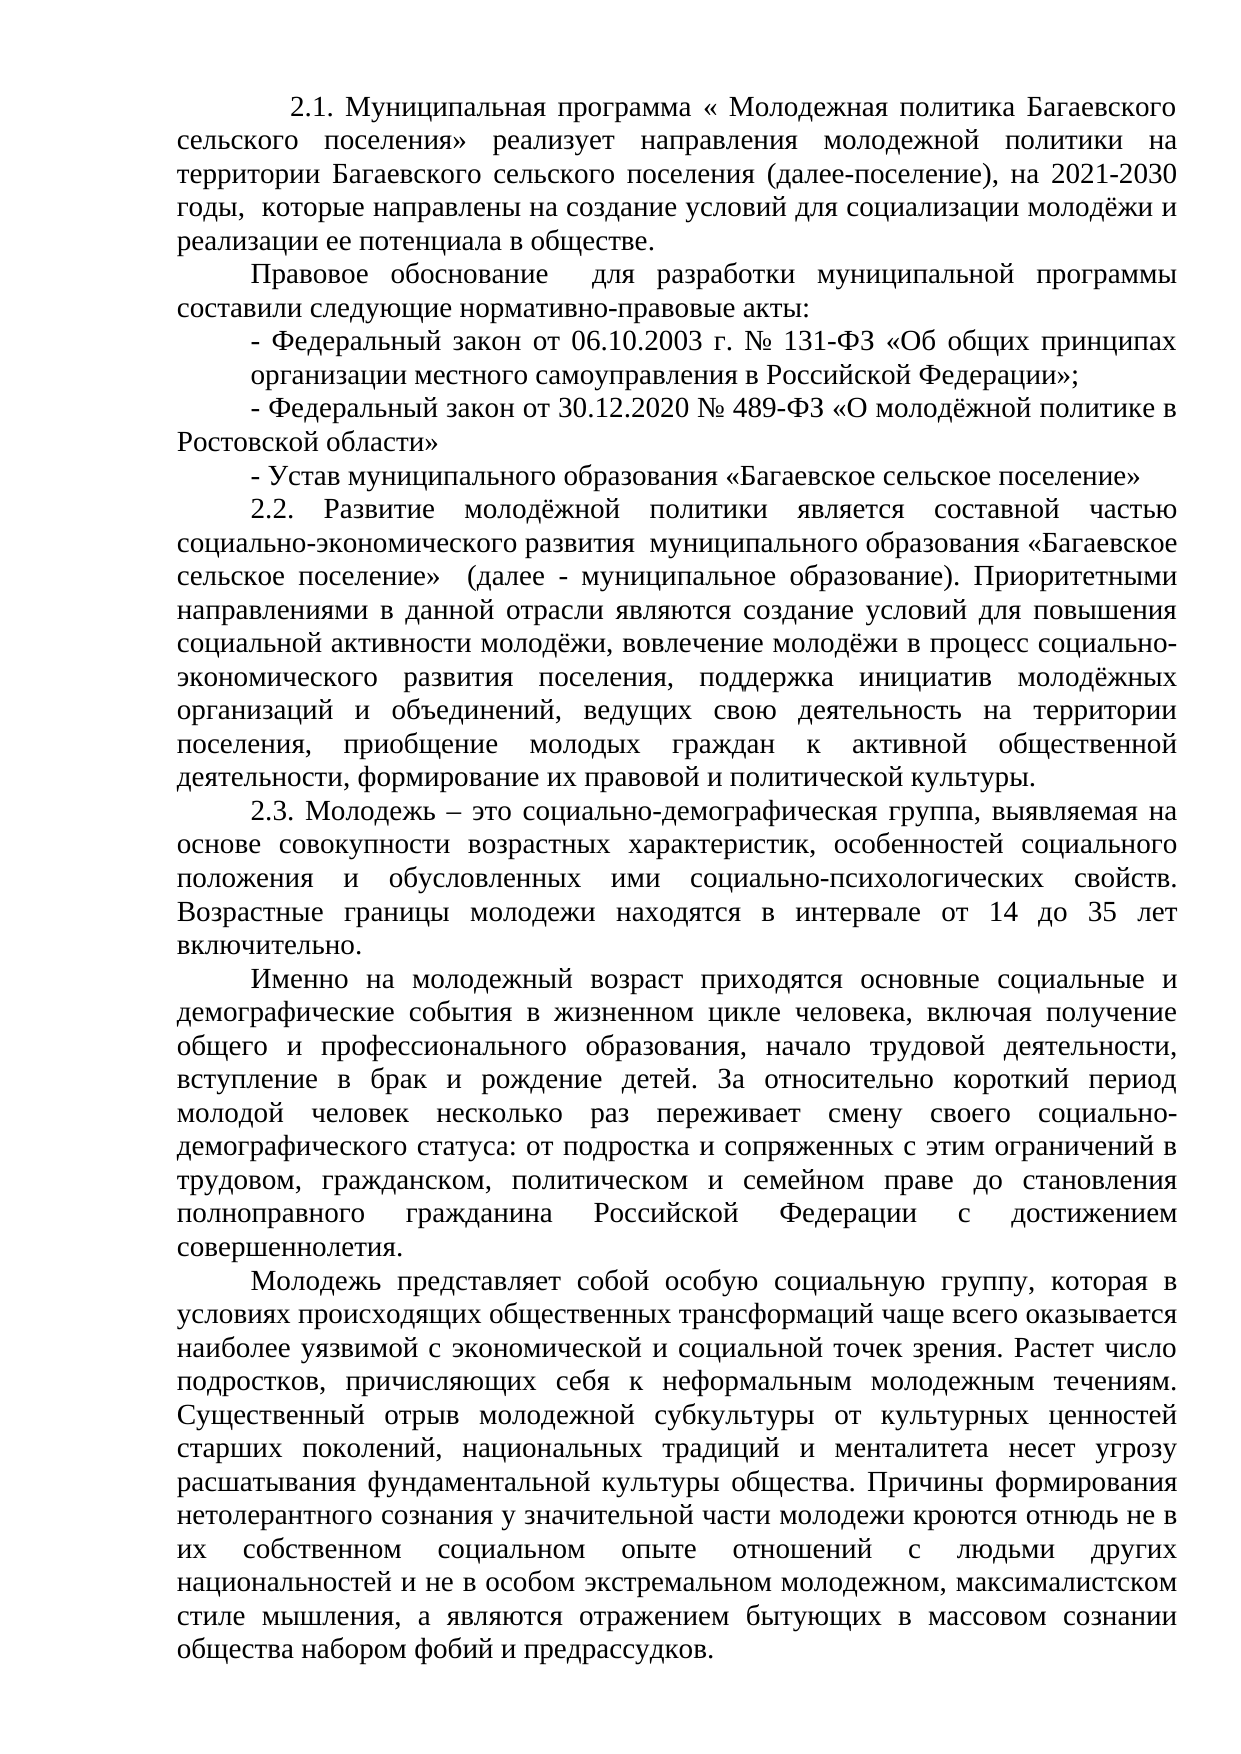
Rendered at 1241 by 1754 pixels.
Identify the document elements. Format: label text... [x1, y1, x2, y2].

text Молодежь представляет собой особую социальную группу, которая в условиях происходящих общественных трансформаций чаще всего оказывается наиболее уязвимой с экономической и социальной точек зрения. Растет число подростков, причисляющих себя к неформальным молодежным течениям. Существенный отрыв молодежной субкультуры от культурных ценностей старших поколений, национальных традиций и менталитета несет угрозу расшатывания фундаментальной культуры общества. Причины формирования нетолерантного сознания у значительной части молодежи кроются отнюдь не в их собственном социальном опыте отношений с людьми других национальностей и не в особом экстремальном молодежном, максималистском стиле мышления, а являются отражением бытующих в массовом сознании общества набором фобий и предрассудков. [177, 1263, 1178, 1665]
text 2.2. Развитие молодёжной политики является составной частью социально-экономического развития муниципального образования «Багаевское сельское поселение» (далее - муниципальное образование). Приоритетными направлениями в данной отрасли являются создание условий для повышения социальной активности молодёжи, вовлечение молодёжи в процесс социально-экономического развития поселения, поддержка инициатив молодёжных организаций и объединений, ведущих свою деятельность на территории поселения, приобщение молодых граждан к активной общественной деятельности, формирование их правовой и политической культуры. [177, 491, 1178, 793]
text 2.1. Муниципальная программа « Молодежная политика Багаевского сельского поселения» реализует направления молодежной политики на территории Багаевского сельского поселения (далее-поселение), на 2021-2030 годы, которые направлены на создание условий для социализации молодёжи и реализации ее потенциала в обществе. [177, 89, 1178, 256]
text Именно на молодежный возраст приходятся основные социальные и демографические события в жизненном цикле человека, включая получение общего и профессионального образования, начало трудовой деятельности, вступление в брак и рождение детей. За относительно короткий период молодой человек несколько раз переживает смену своего социально-демографического статуса: от подростка и сопряженных с этим ограничений в трудовом, гражданском, политическом и семейном праве до становления полноправного гражданина Российской Федерации с достижением совершеннолетия. [177, 961, 1178, 1263]
text - Устав муниципального образования «Багаевское сельское поселение» [177, 458, 1178, 491]
text Правовое обоснование для разработки муниципальной программы составили следующие нормативно-правовые акты: [177, 256, 1178, 323]
text 2.3. Молодежь – это социально-демографическая группа, выявляемая на основе совокупности возрастных характеристик, особенностей социального положения и обусловленных ими социально-психологических свойств. Возрастные границы молодежи находятся в интервале от 14 до 35 лет включительно. [177, 793, 1178, 961]
text - Федеральный закон от 06.10.2003 г. № 131-ФЗ «Об общих принципах организации местного самоуправления в Российской Федерации»; [250, 323, 1178, 391]
text - Федеральный закон от 30.12.2020 № 489-ФЗ «О молодёжной политике в Ростовской области» [177, 391, 1178, 458]
